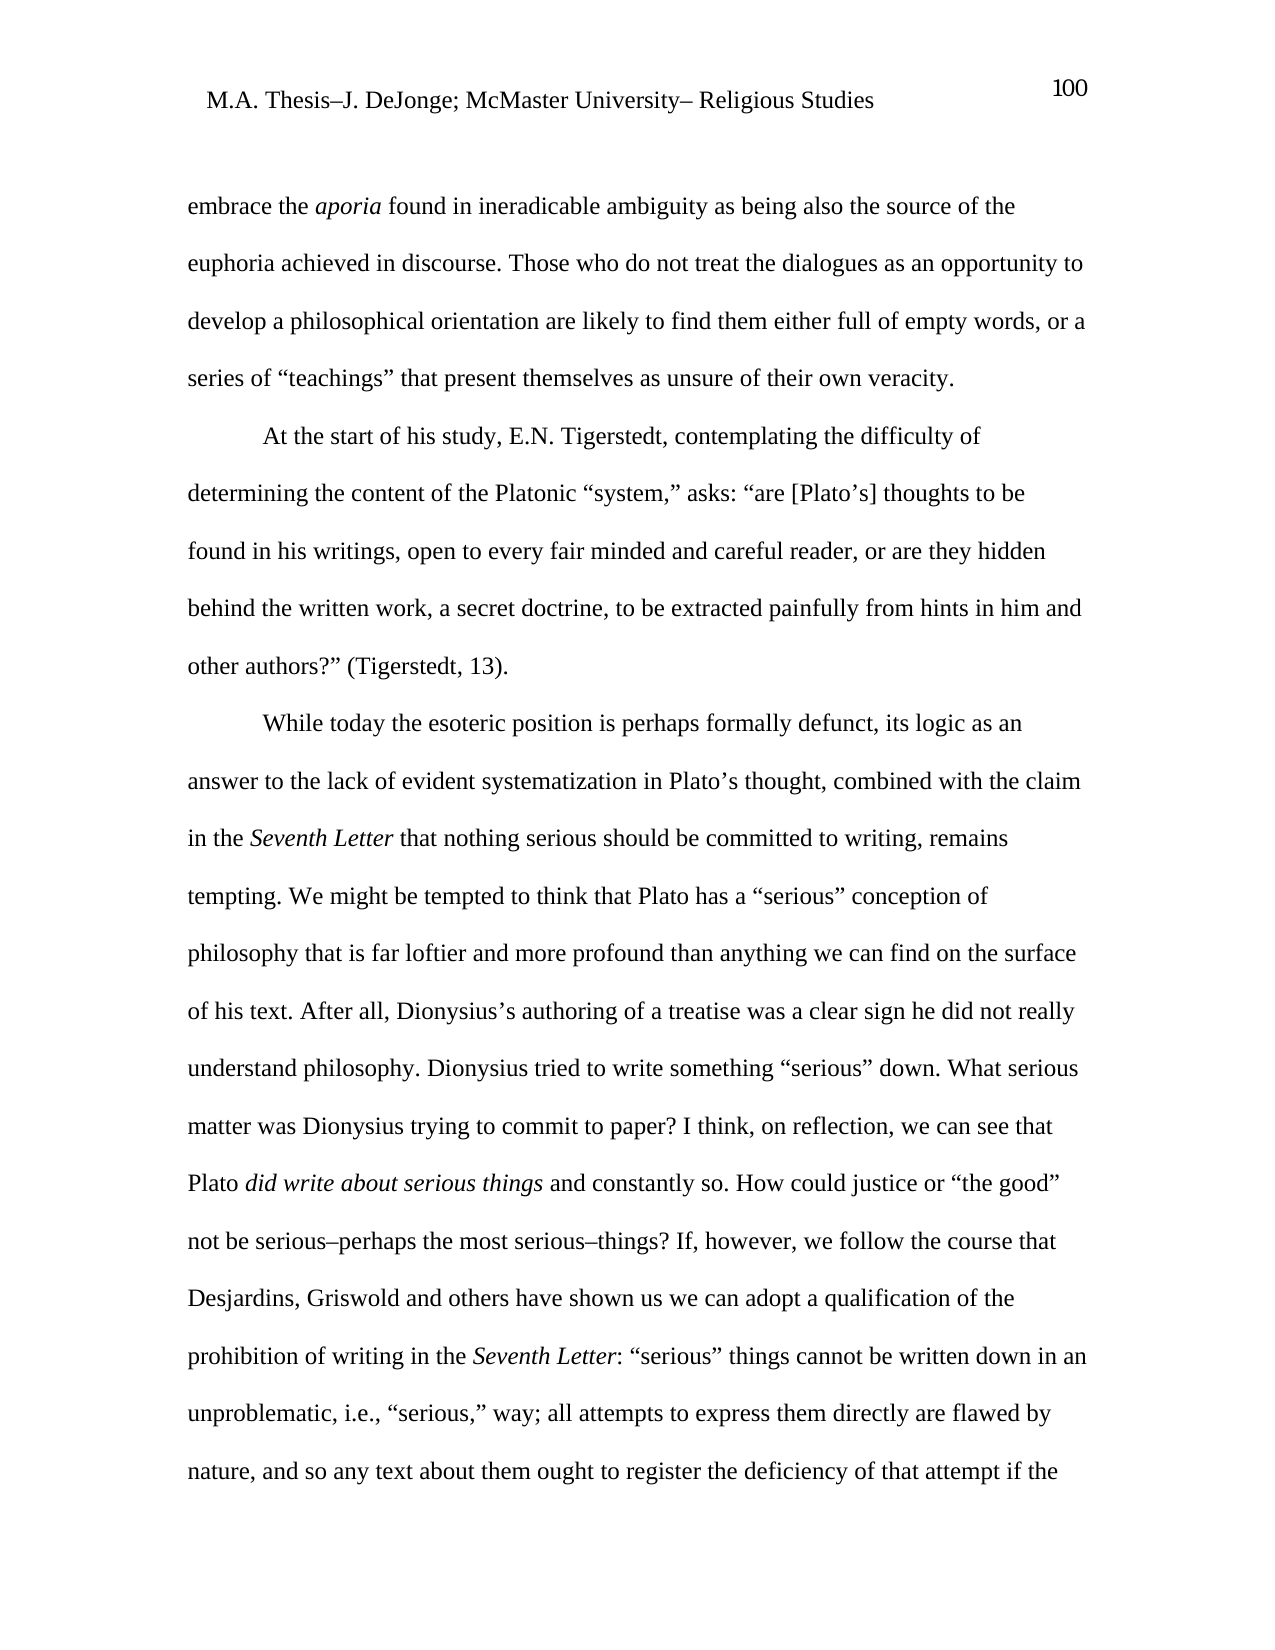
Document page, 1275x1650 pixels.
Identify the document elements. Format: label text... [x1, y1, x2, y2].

text At the start of his study, E.N. Tigerstedt, contemplating the difficulty of determining the content of the Platonic “system,” asks: “are [Plato’s] thoughts to be found in his writings, open to every fair minded and careful reader, or are they hidden behind the written work, a secret doctrine, to be extracted painfully from hints in him and other authors?” (Tigerstedt, 13). [187, 421, 1088, 680]
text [187, 708, 1088, 1485]
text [187, 150, 1088, 392]
